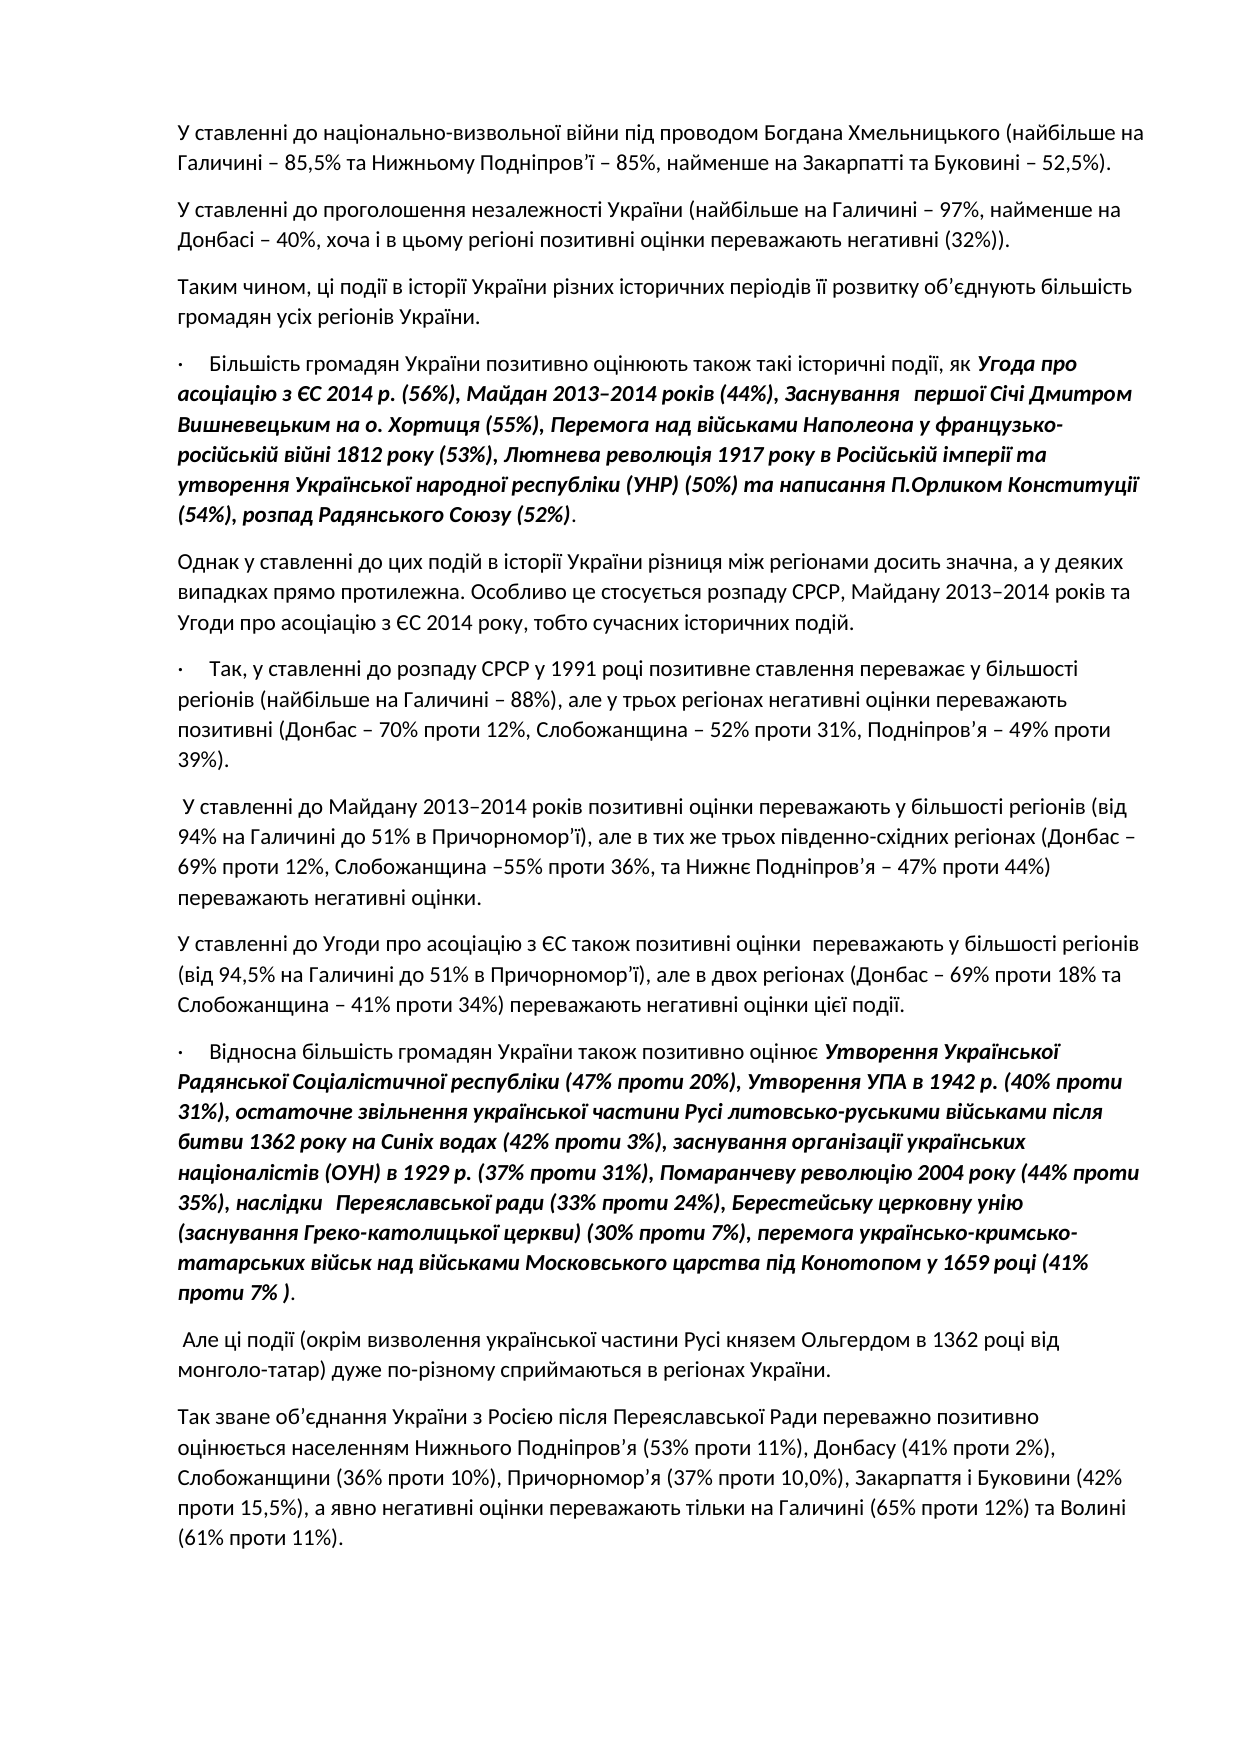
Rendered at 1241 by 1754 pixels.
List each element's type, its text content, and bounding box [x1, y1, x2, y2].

text · Так, у ставленні до розпаду СРСР у 1991 році позитивне ставлення переважає у більшості регіонів (найбільше на Галичині – 88%), але у трьох регіонах негативні оцінки переважають позитивні (Донбас – 70% проти 12%, Слобожанщина – 52% проти 31%, Подніпров’я – 49% проти 39%). [177, 654, 1152, 773]
text Однак у ставленні до цих подій в історії України різниця між регіонами досить значна, а у деяких випадках прямо протилежна. Особливо це стосується розпаду СРСР, Майдану 2013–2014 років та Угоди про асоціацію з ЄС 2014 року, тобто сучасних історичних подій. [177, 547, 1152, 636]
text · Відносна більшість громадян України також позитивно оцінює Утворення Української Радянської Соціалістичної республіки (47% проти 20%), Утворення УПА в 1942 р. (40% проти 31%), остаточне звільнення української частини Русі литовсько-руськими військами після битви 1362 року на Синіх водах (42% проти 3%), заснування організації українських націоналістів (ОУН) в 1929 р. (37% проти 31%), Помаранчеву революцію 2004 року (44% проти 35%), наслідки Переяславської ради (33% проти 24%), Берестейську церковну унію (заснування Греко-католицької церкви) (30% проти 7%), перемога українсько-кримсько-татарських військ над військами Московського царства під Конотопом у 1659 році (41% проти 7% ). [177, 1037, 1152, 1307]
text Але ці події (окрім визволення української частини Русі князем Ольгердом в 1362 році від монголо-татар) дуже по-різному сприймаються в регіонах України. [177, 1325, 1152, 1384]
text У ставленні до національно-визвольної війни під проводом Богдана Хмельницького (найбільше на Галичині – 85,5% та Нижньому Подніпров’ї – 85%, найменше на Закарпатті та Буковині – 52,5%). [177, 118, 1152, 176]
text · Більшість громадян України позитивно оцінюють також такі історичні події, як Угода про асоціацію з ЄС 2014 р. (56%), Майдан 2013–2014 років (44%), Заснування першої Січі Дмитром Вишневецьким на о. Хортиця (55%), Перемога над військами Наполеона у французько-російській війні 1812 року (53%), Лютнева революція 1917 року в Російській імперії та утворення Української народної республіки (УНР) (50%) та написання П.Орликом Конституції (54%), розпад Радянського Союзу (52%). [177, 349, 1152, 528]
text У ставленні до Майдану 2013–2014 років позитивні оцінки переважають у більшості регіонів (від 94% на Галичині до 51% в Причорномор’ї), але в тих же трьох південно-східних регіонах (Донбас – 69% проти 12%, Слобожанщина –55% проти 36%, та Нижнє Подніпров’я – 47% проти 44%) переважають негативні оцінки. [177, 792, 1152, 911]
text У ставленні до проголошення незалежності України (найбільше на Галичині – 97%, найменше на Донбасі – 40%, хоча і в цьому регіоні позитивні оцінки переважають негативні (32%)). [177, 195, 1152, 253]
text У ставленні до Угоди про асоціацію з ЄС також позитивні оцінки переважають у більшості регіонів (від 94,5% на Галичині до 51% в Причорномор’ї), але в двох регіонах (Донбас – 69% проти 18% та Слобожанщина – 41% проти 34%) переважають негативні оцінки цієї події. [177, 929, 1152, 1018]
text Так зване об’єднання України з Росією після Переяславської Ради переважно позитивно оцінюється населенням Нижнього Подніпров’я (53% проти 11%), Донбасу (41% проти 2%), Слобожанщини (36% проти 10%), Причорномор’я (37% проти 10,0%), Закарпаття і Буковини (42% проти 15,5%), а явно негативні оцінки переважають тільки на Галичині (65% проти 12%) та Волині (61% проти 11%). [177, 1402, 1152, 1551]
text Таким чином, ці події в історії України різних історичних періодів її розвитку об’єднують більшість громадян усіх регіонів України. [177, 272, 1152, 331]
